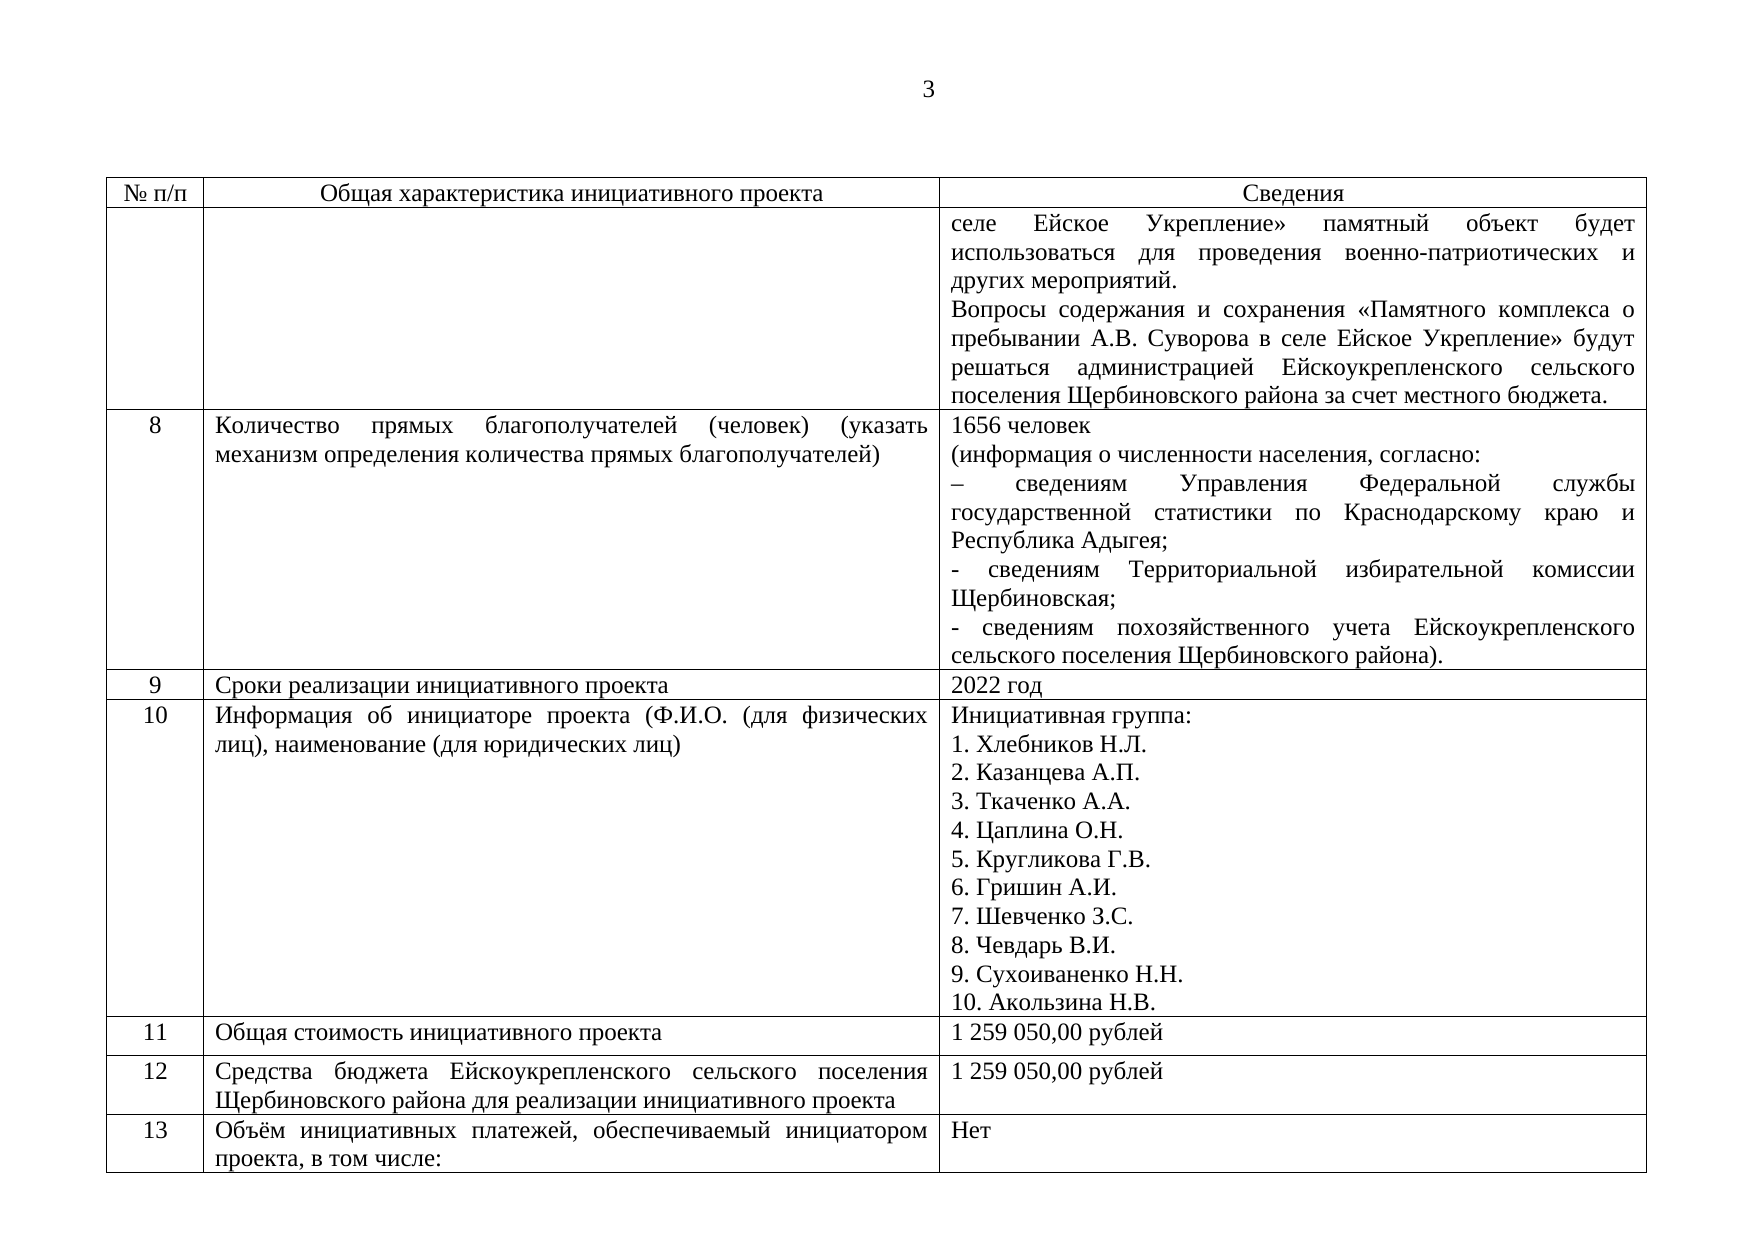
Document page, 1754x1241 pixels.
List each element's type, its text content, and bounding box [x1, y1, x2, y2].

table_cell 1 259 050,00 рублей [940, 1056, 1646, 1114]
table_cell 1656 человек (информация о численности населения, согласно: – сведениям Управления Федеральной службы государственной статистики по Краснодарскому краю и Республика Адыгея; - сведениям Территориальной избирательной комиссии Щербиновская; - сведениям похозяйственного учета Ейскоукрепленского сельского поселения Щербиновского района). [940, 410, 1646, 669]
table_cell 12 [107, 1056, 203, 1114]
table_cell 11 [107, 1017, 203, 1055]
table_cell 9 [107, 670, 203, 699]
table_cell Средства бюджета Ейскоукрепленского сельского поселения Щербиновского района для реализации инициативного проекта [204, 1056, 939, 1114]
table_cell Нет [940, 1115, 1646, 1172]
table_cell 7 [107, 208, 203, 409]
table_cell 10 [107, 700, 203, 1016]
table_cell Сроки реализации инициативного проекта [204, 670, 939, 699]
table_cell Инициативная группа: 1. Хлебников Н.Л. 2. Казанцева А.П. 3. Ткаченко А.А. 4. Цаплина О.Н. 5. Кругликова Г.В. 6. Гришин А.И. 7. Шевченко З.С. 8. Чевдарь В.И. 9. Сухоиваненко Н.Н. 10. Акользина Н.В. [940, 700, 1646, 1016]
table_cell Объём инициативных платежей, обеспечиваемый инициатором проекта, в том числе: [204, 1115, 939, 1172]
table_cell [204, 208, 939, 409]
table_header Общая характеристика инициативного проекта [204, 178, 939, 207]
table_cell Информация об инициаторе проекта (Ф.И.О. (для физических лиц), наименование (для юридических лиц) [204, 700, 939, 1016]
table_cell 8 [107, 410, 203, 669]
table_cell 2022 год [940, 670, 1646, 699]
table_header Сведения [940, 178, 1646, 207]
table_header № п/п [107, 178, 203, 207]
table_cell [940, 208, 1646, 409]
table_cell 13 [107, 1115, 203, 1172]
table_cell Количество прямых благополучателей (человек) (указать механизм определения количества прямых благополучателей) [204, 410, 939, 669]
table_cell 1 259 050,00 рублей [940, 1017, 1646, 1055]
table_cell Общая стоимость инициативного проекта [204, 1017, 939, 1055]
